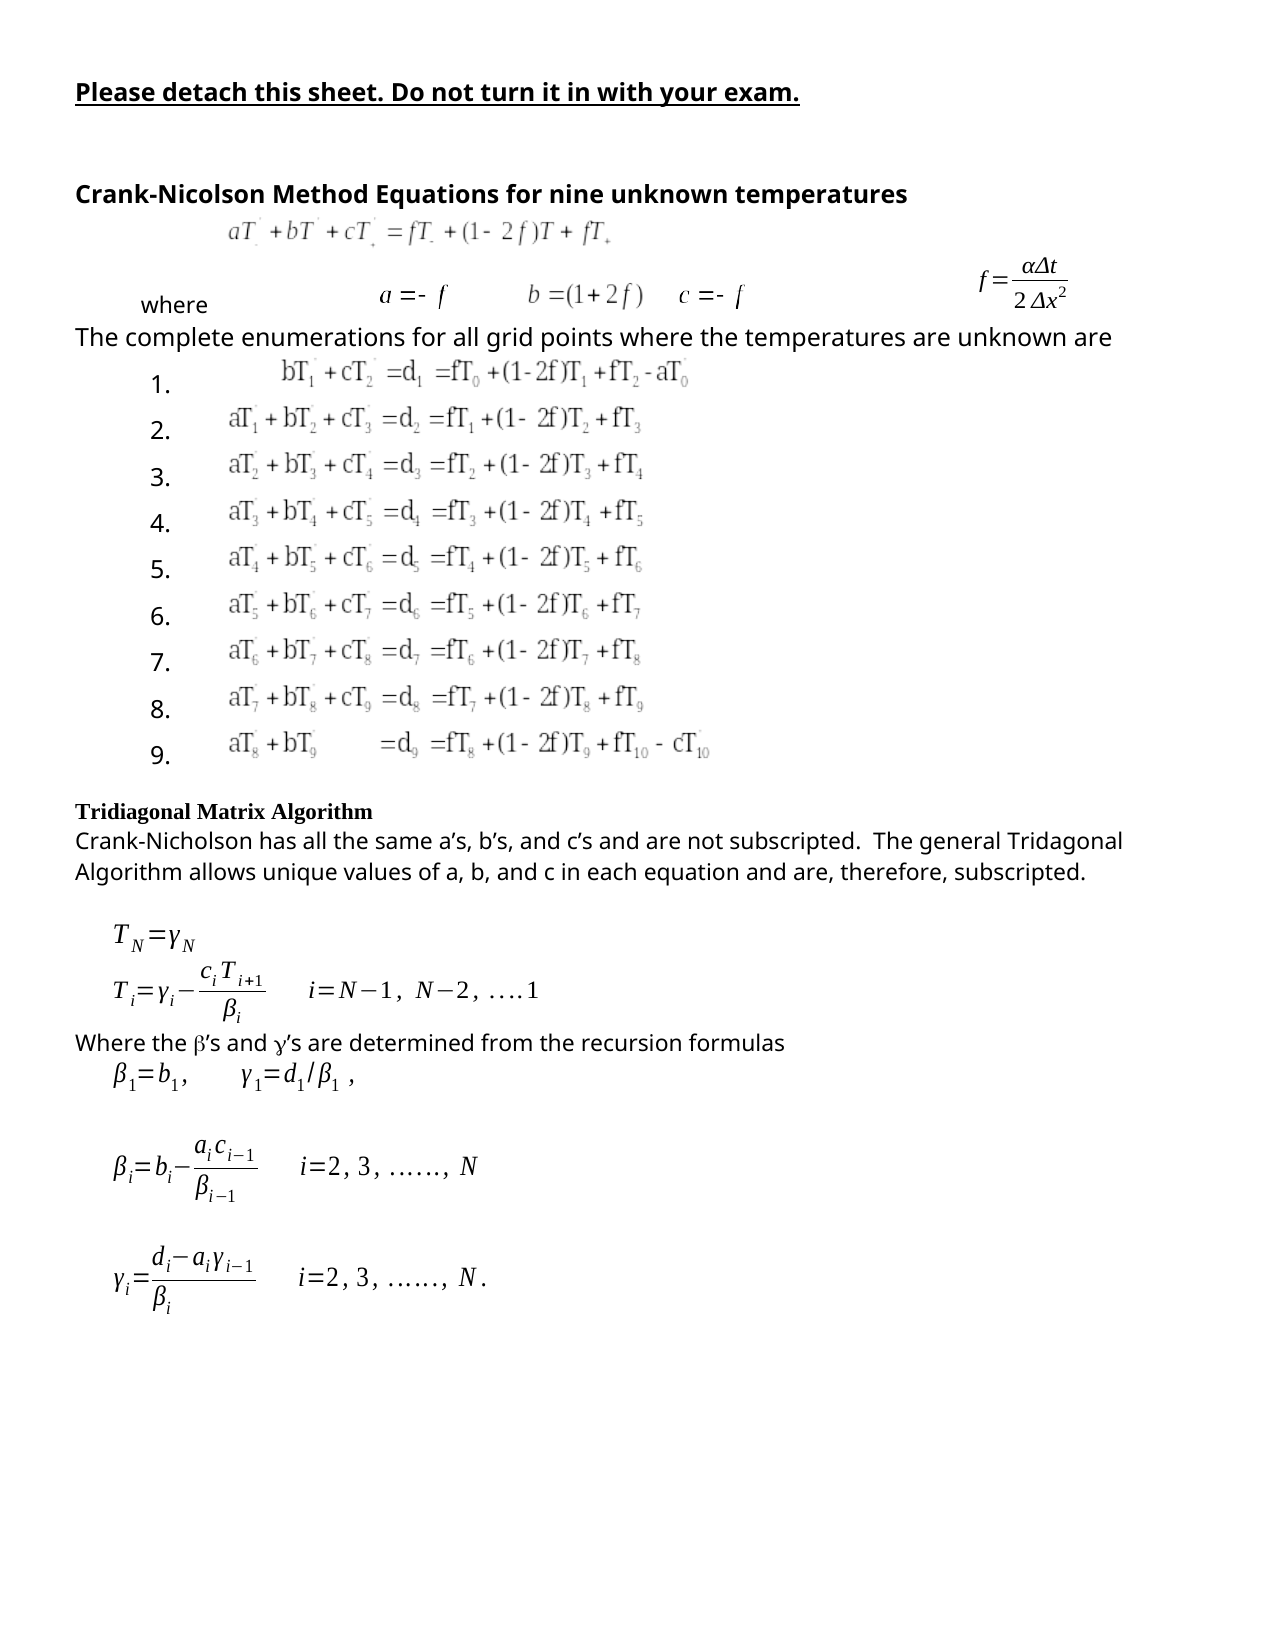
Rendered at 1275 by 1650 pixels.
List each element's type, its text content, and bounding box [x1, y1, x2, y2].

text Crank-Nicholson has all the same a’s, b’s, and c’s and are not subscripted. The general Tridagonal Algorithm allows unique values of a, b, and c in each equation and are, therefore, subscripted. [75, 825, 1200, 887]
text Where the ’s and ’s are determined from the recursion formulas [75, 1027, 1200, 1058]
text where [141, 253, 1200, 320]
text See the next page for Tridiagonal Matrix Algorithm equations.Please detach this sheet. Do not turn it in with your exam. [75, 75, 1200, 109]
text Crank-Nicolson Method Equations for nine unknown temperatures [75, 177, 1200, 211]
subtitle Tridiagonal Matrix Algorithm [75, 798, 1200, 825]
text The complete enumerations for all grid points where the temperatures are unknown are [75, 320, 1200, 354]
